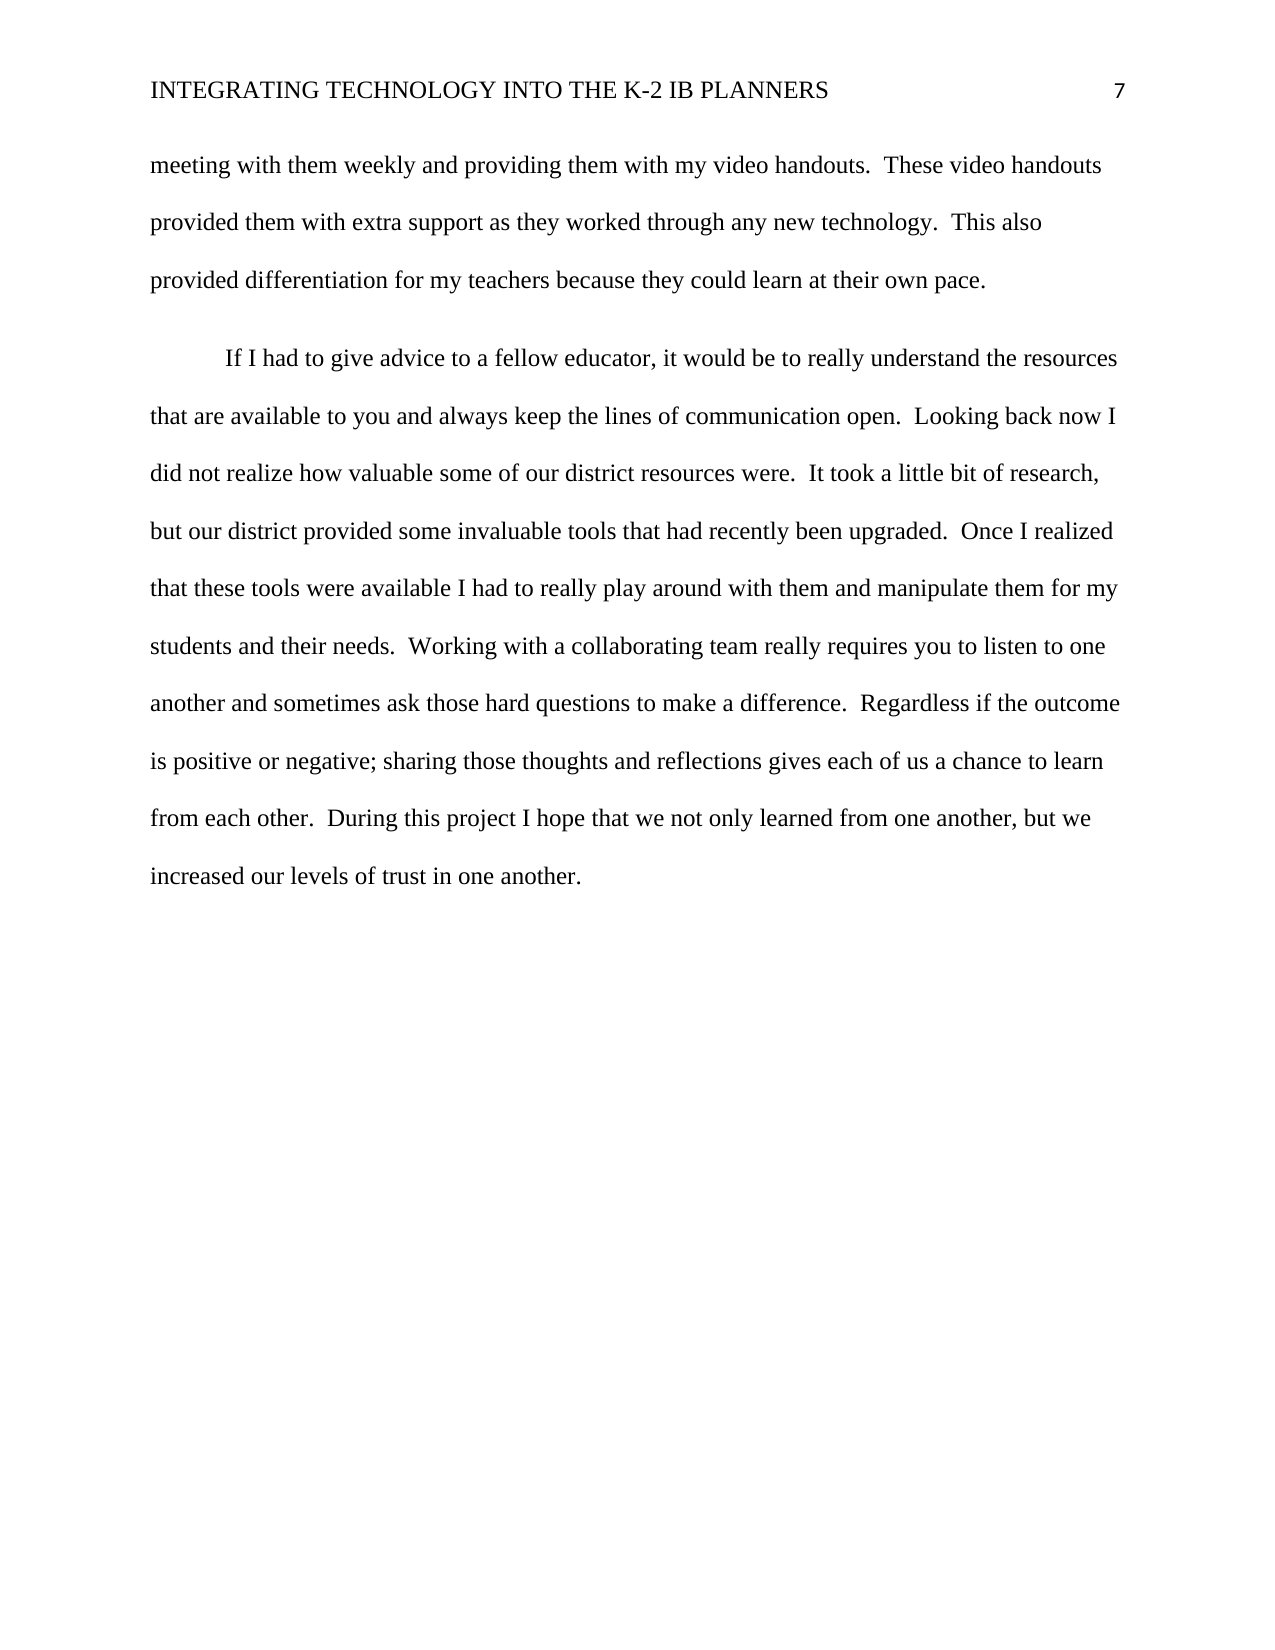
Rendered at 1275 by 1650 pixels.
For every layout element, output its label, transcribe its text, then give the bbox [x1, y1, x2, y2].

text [150, 150, 1125, 294]
text If I had to give advice to a fellow educator, it would be to really understand the resources that are available to you and always keep the lines of communication open. Looking back now I did not realize how valuable some of our district resources were. It took a little bit of research, but our district provided some invaluable tools that had recently been upgraded. Once I realized that these tools were available I had to really play around with them and manipulate them for my students and their needs. Working with a collaborating team really requires you to listen to one another and sometimes ask those hard questions to make a difference. Regardless if the outcome is positive or negative; sharing those thoughts and reflections gives each of us a chance to learn from each other. During this project I hope that we not only learned from one another, but we increased our levels of trust in one another. [150, 343, 1125, 889]
